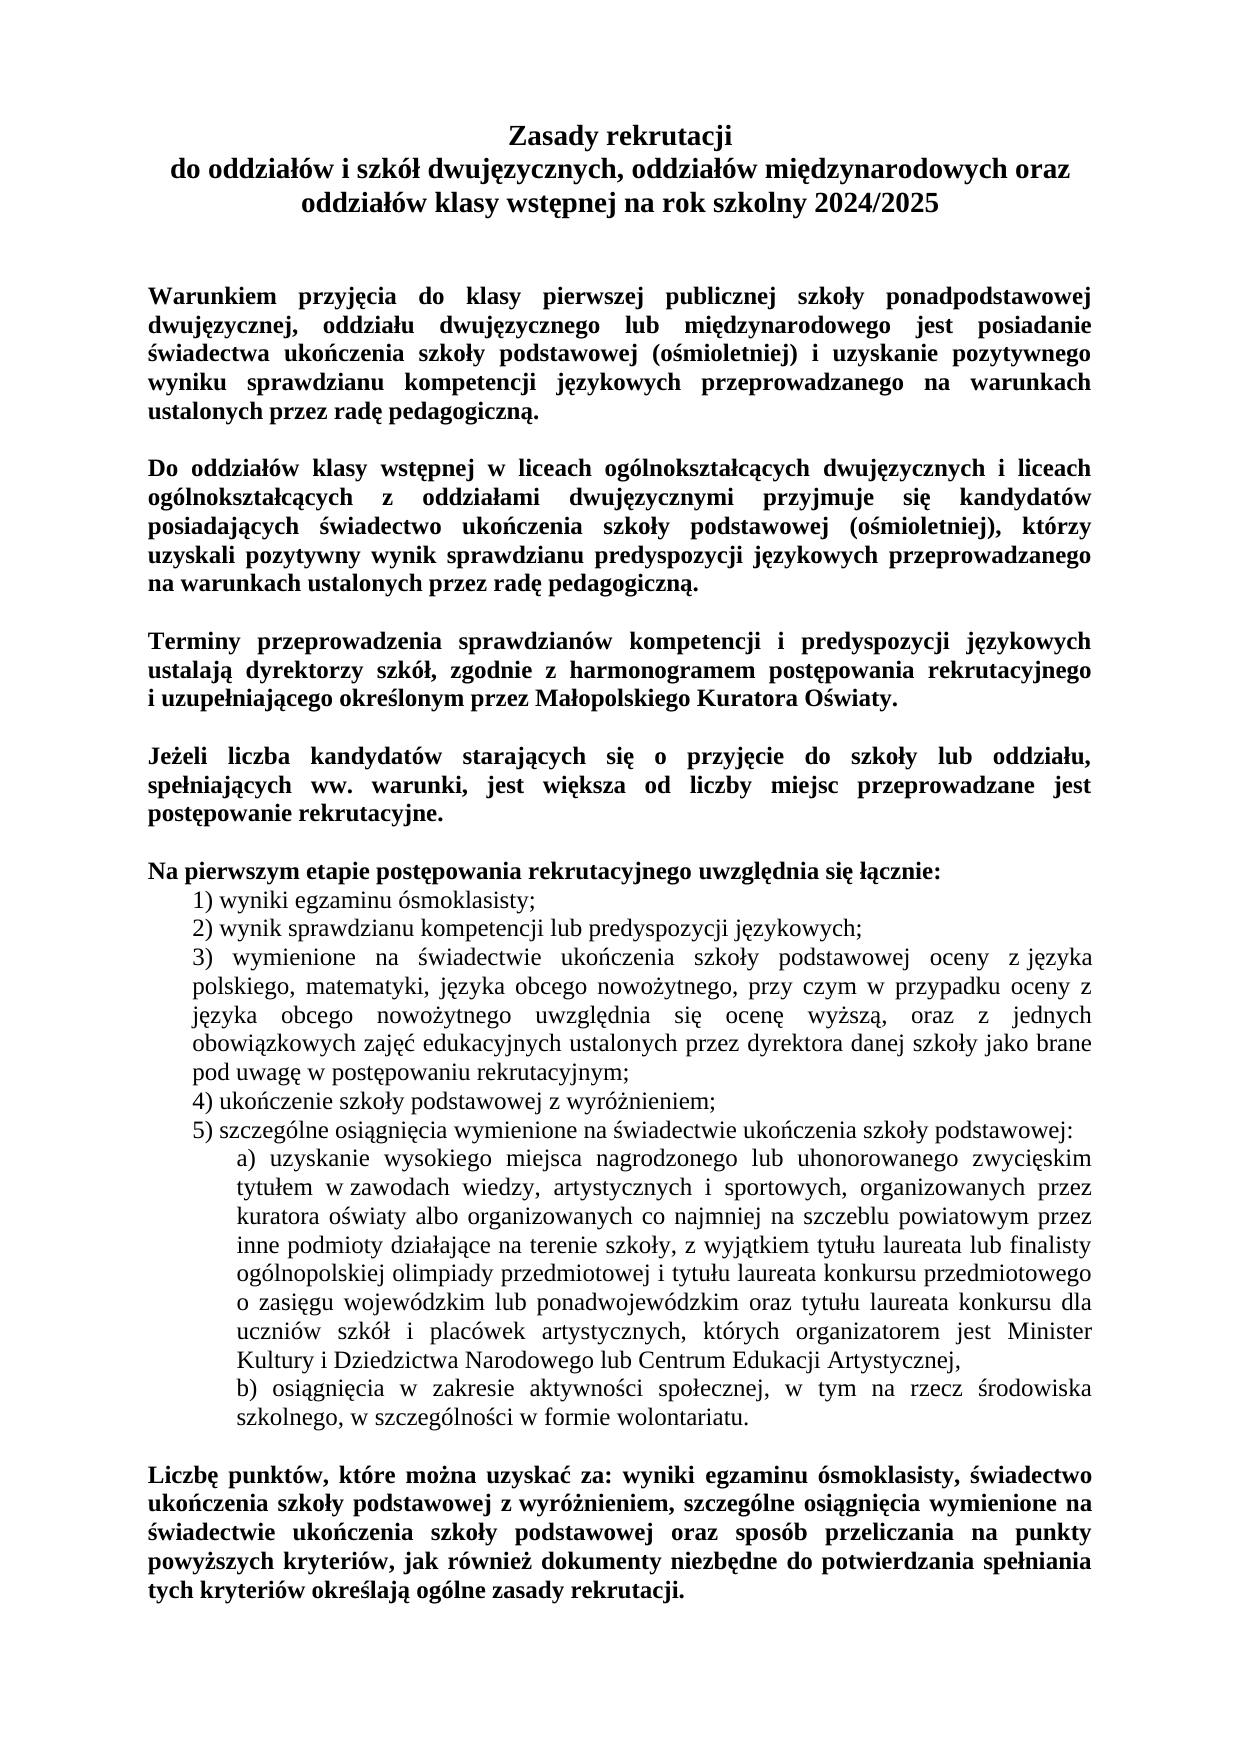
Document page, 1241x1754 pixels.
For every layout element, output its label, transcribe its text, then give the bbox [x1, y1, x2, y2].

text Jeżeli liczba kandydatów starających się o przyjęcie do szkoły lub oddziału, spełniających ww. warunki, jest większa od liczby miejsc przeprowadzane jest postępowanie rekrutacyjne. [148, 741, 1092, 827]
text Na pierwszym etapie postępowania rekrutacyjnego uwzględnia się łącznie: [148, 856, 1092, 885]
text 1) wyniki egzaminu ósmoklasisty; [192, 885, 1092, 913]
text 5) szczególne osiągnięcia wymienione na świadectwie ukończenia szkoły podstawowej: [192, 1115, 1092, 1143]
text Zasady rekrutacji [148, 118, 1092, 152]
text Do oddziałów klasy wstępnej w liceach ogólnokształcących dwujęzycznych i liceach ogólnokształcących z oddziałami dwujęzycznymi przyjmuje się kandydatów posiadających świadectwo ukończenia szkoły podstawowej (ośmioletniej), którzy uzyskali pozytywny wynik sprawdzianu predyspozycji językowych przeprowadzanego na warunkach ustalonych przez radę pedagogiczną. [148, 453, 1092, 597]
text Liczbę punktów, które można uzyskać za: wyniki egzaminu ósmoklasisty, świadectwo ukończenia szkoły podstawowej z wyróżnieniem, szczególne osiągnięcia wymienione na świadectwie ukończenia szkoły podstawowej oraz sposób przeliczania na punkty powyższych kryteriów, jak również dokumenty niezbędne do potwierdzania spełniania tych kryteriów określają ogólne zasady rekrutacji. [148, 1460, 1092, 1603]
text Warunkiem przyjęcia do klasy pierwszej publicznej szkoły ponadpodstawowej dwujęzycznej, oddziału dwujęzycznego lub międzynarodowego jest posiadanie świadectwa ukończenia szkoły podstawowej (ośmioletniej) i uzyskanie pozytywnego wyniku sprawdzianu kompetencji językowych przeprowadzanego na warunkach ustalonych przez radę pedagogiczną. [148, 281, 1092, 425]
text 4) ukończenie szkoły podstawowej z wyróżnieniem; [192, 1086, 1092, 1115]
text a) uzyskanie wysokiego miejsca nagrodzonego lub uhonorowanego zwycięskim tytułem w zawodach wiedzy, artystycznych i sportowych, organizowanych przez kuratora oświaty albo organizowanych co najmniej na szczeblu powiatowym przez inne podmioty działające na terenie szkoły, z wyjątkiem tytułu laureata lub finalisty ogólnopolskiej olimpiady przedmiotowej i tytułu laureata konkursu przedmiotowego o zasięgu wojewódzkim lub ponadwojewódzkim oraz tytułu laureata konkursu dla uczniów szkół i placówek artystycznych, których organizatorem jest Minister Kultury i Dziedzictwa Narodowego lub Centrum Edukacji Artystycznej, [236, 1143, 1092, 1373]
text 2) wynik sprawdzianu kompetencji lub predyspozycji językowych; [192, 913, 1092, 942]
text do oddziałów i szkół dwujęzycznych, oddziałów międzynarodowych oraz oddziałów klasy wstępnej na rok szkolny 2024/2025 [148, 152, 1092, 219]
text 3) wymienione na świadectwie ukończenia szkoły podstawowej oceny z języka polskiego, matematyki, języka obcego nowożytnego, przy czym w przypadku oceny z języka obcego nowożytnego uwzględnia się ocenę wyższą, oraz z jednych obowiązkowych zajęć edukacyjnych ustalonych przez dyrektora danej szkoły jako brane pod uwagę w postępowaniu rekrutacyjnym; [192, 942, 1092, 1086]
text Terminy przeprowadzenia sprawdzianów kompetencji i predyspozycji językowych ustalają dyrektorzy szkół, zgodnie z harmonogramem postępowania rekrutacyjnego i uzupełniającego określonym przez Małopolskiego Kuratora Oświaty. [148, 626, 1092, 712]
text b) osiągnięcia w zakresie aktywności społecznej, w tym na rzecz środowiska szkolnego, w szczególności w formie wolontariatu. [236, 1373, 1092, 1431]
